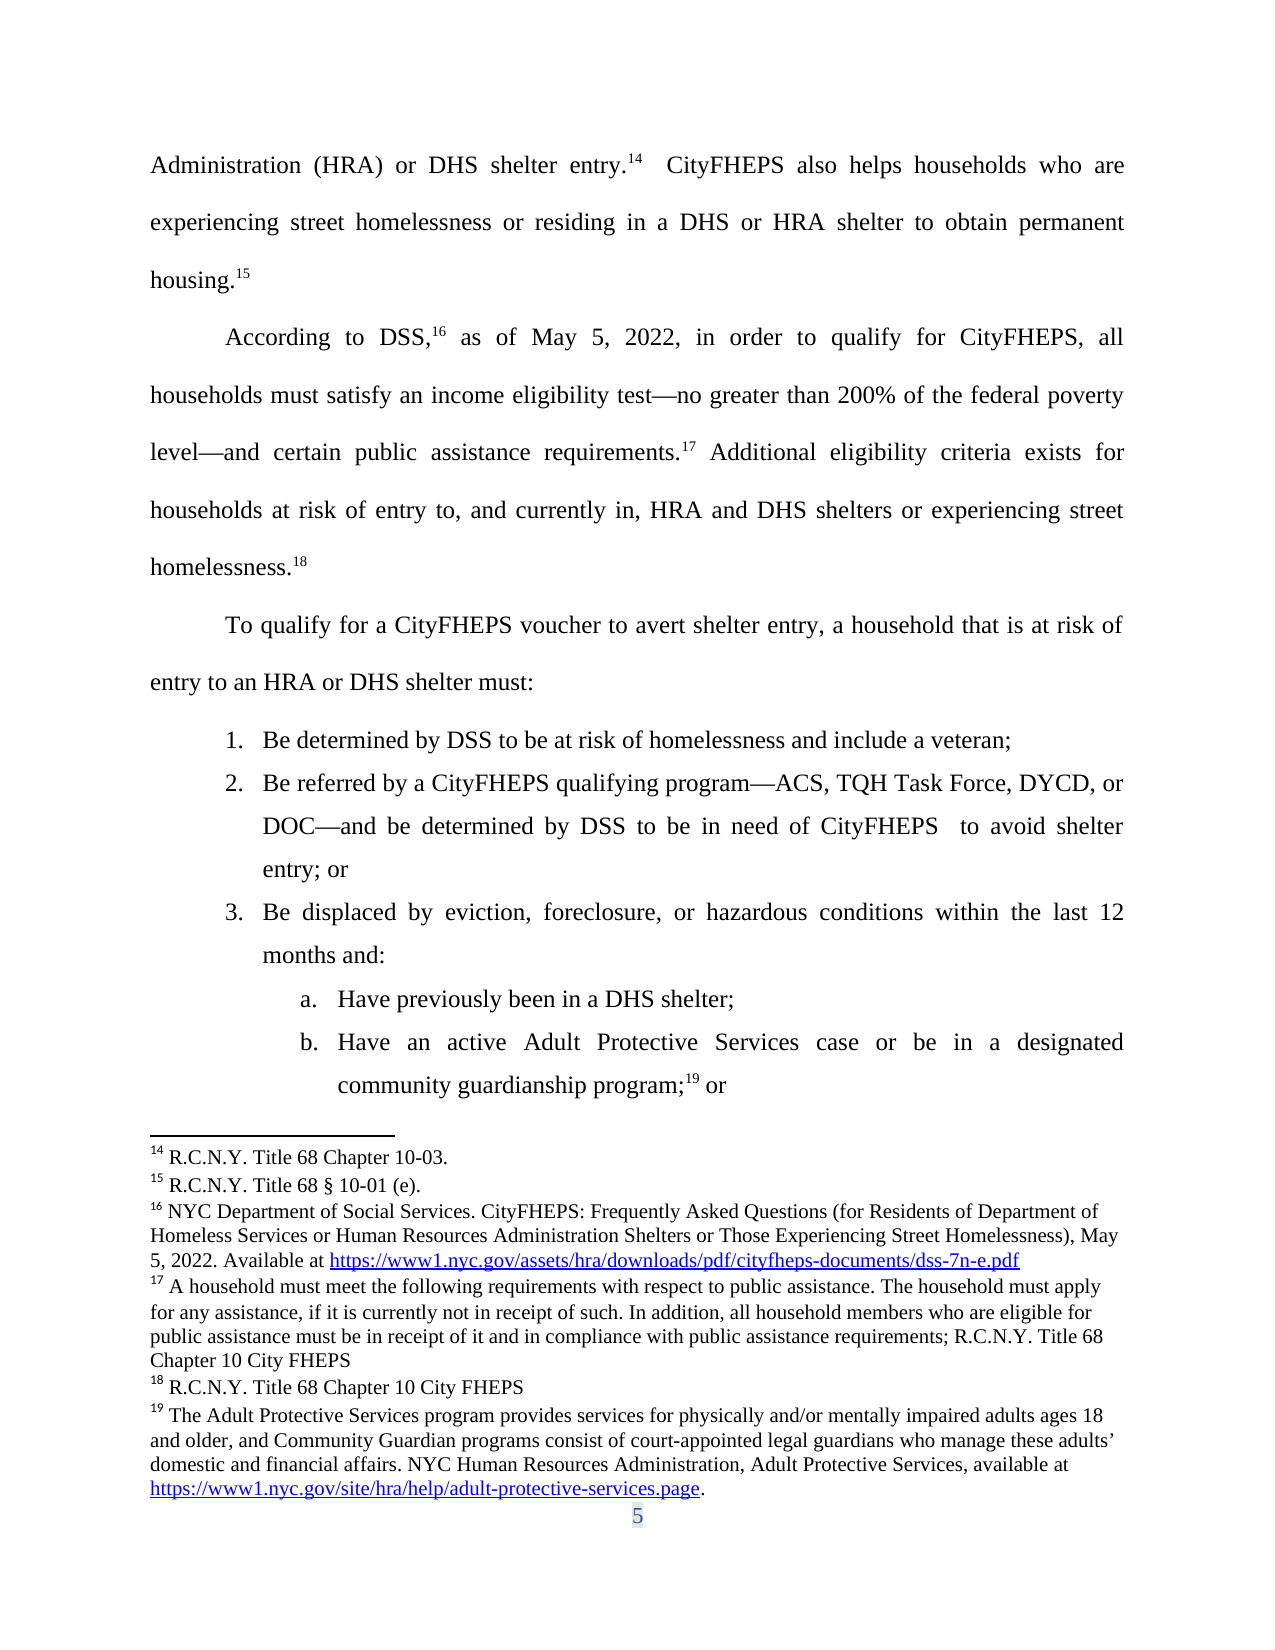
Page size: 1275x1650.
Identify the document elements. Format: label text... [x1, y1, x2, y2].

list Be determined by DSS to be at risk of homelessness and include a veteran; [225, 725, 1125, 754]
text To qualify for a CityFHEPS voucher to avert shelter entry, a household that is at risk of entry to an HRA or DHS shelter must: [150, 610, 1125, 696]
list Be referred by a CityFHEPS qualifying program—ACS, TQH Task Force, DYCD, or DOC—and be determined by DSS to be in need of CityFHEPS to avoid shelter entry; or [225, 768, 1125, 883]
text According to DSS, as of May 5, 2022, in order to qualify for CityFHEPS, all households must satisfy an income eligibility test—no greater than 200% of the federal poverty level—and certain public assistance requirements. Additional eligibility criteria exists for households at risk of entry to, and currently in, HRA and DHS shelters or experiencing street homelessness. [150, 322, 1125, 581]
list Be displaced by eviction, foreclosure, or hazardous conditions within the last 12 months and: [225, 897, 1125, 969]
text Multiple programs with unique criteria confused both landlords and tenants, exacerbating landlords’ hesitancy to accept City rental subsidies, a problem also worsened under the abrupt end of Advantage. On October 29, 2018, the de Blasio Administration consolidated the LINC, SEPS, and CityFEPS rental assistance programs into the City Fighting Homelessness and Eviction Prevention Supplement (CityFHEPS) program. The consolidation aimed to streamline services for tenants and landlords. CityFHEPS assists households in the community who are at risk of homelessness or are referred by the Administration for Children’s Services (ACS), the Three Quarter Housing (TQH) Task Force, the Department of Youth and Community Development (DYCD), or the Department of Correction (DOC) to avert Human Resources Administration (HRA) or DHS shelter entry. CityFHEPS also helps households who are experiencing street homelessness or residing in a DHS or HRA shelter to obtain permanent housing. [150, 150, 1125, 294]
list Have previously been in a DHS shelter; [300, 984, 1125, 1012]
list Have an active Adult Protective Services case or be in a designated community guardianship program; or [300, 1027, 1125, 1099]
